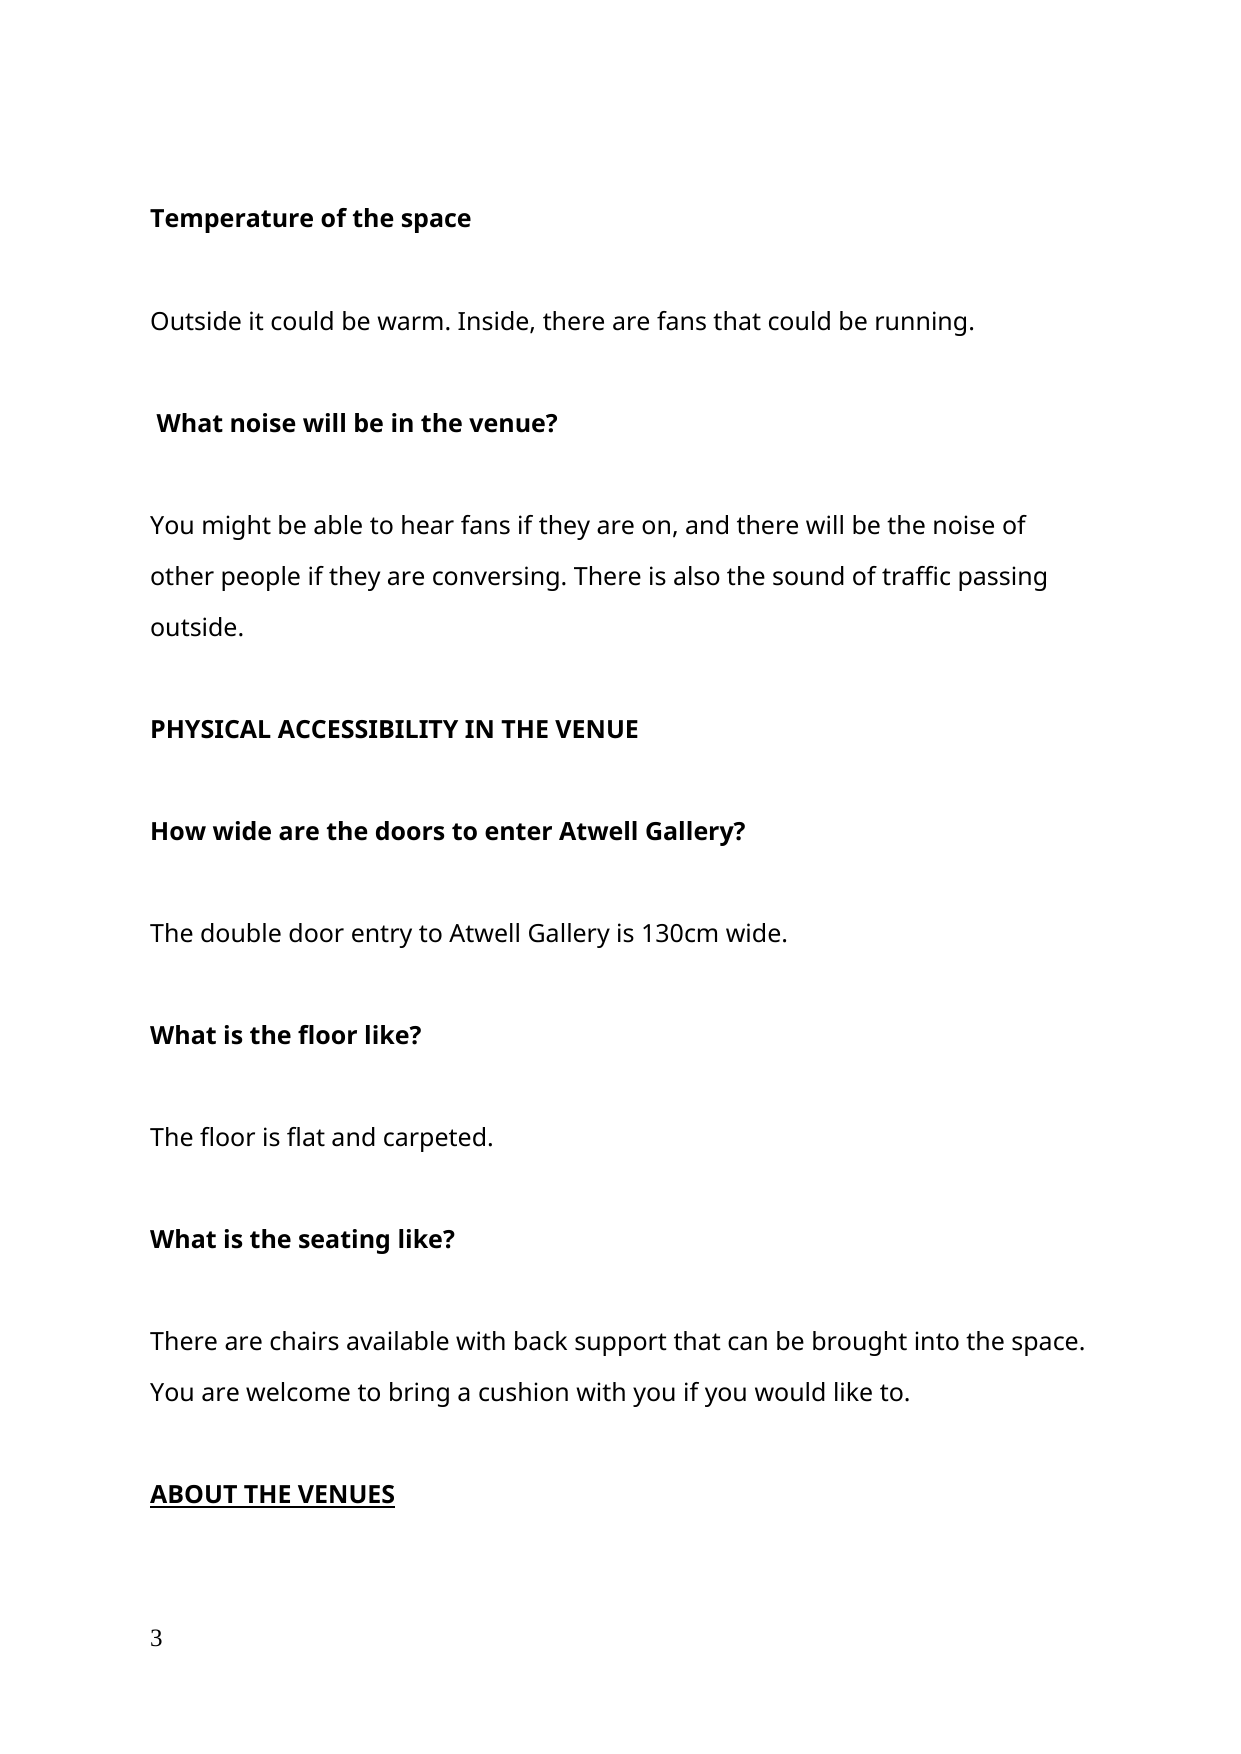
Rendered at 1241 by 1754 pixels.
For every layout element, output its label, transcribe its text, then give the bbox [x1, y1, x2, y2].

text What noise will be in the venue? [150, 405, 1090, 439]
text The floor is flat and carpeted. [150, 1120, 1090, 1154]
text You might be able to hear fans if they are on, and there will be the noise of other people if they are conversing. There is also the sound of traffic passing outside. [150, 507, 1090, 643]
text There are chairs available with back support that can be brought into the space. You are welcome to bring a cushion with you if you would like to. [150, 1324, 1090, 1409]
text Outside it could be warm. Inside, there are fans that could be running. [150, 303, 1090, 337]
text How wide are the doors to enter Atwell Gallery? [150, 813, 1090, 848]
text Temperature of the space [150, 201, 1090, 235]
text PHYSICAL ACCESSIBILITY IN THE VENUE [150, 711, 1090, 746]
text What is the floor like? [150, 1018, 1090, 1052]
text The double door entry to Atwell Gallery is 130cm wide. [150, 916, 1090, 950]
text ABOUT THE VENUES [150, 1477, 1090, 1511]
text What is the seating like? [150, 1222, 1090, 1256]
